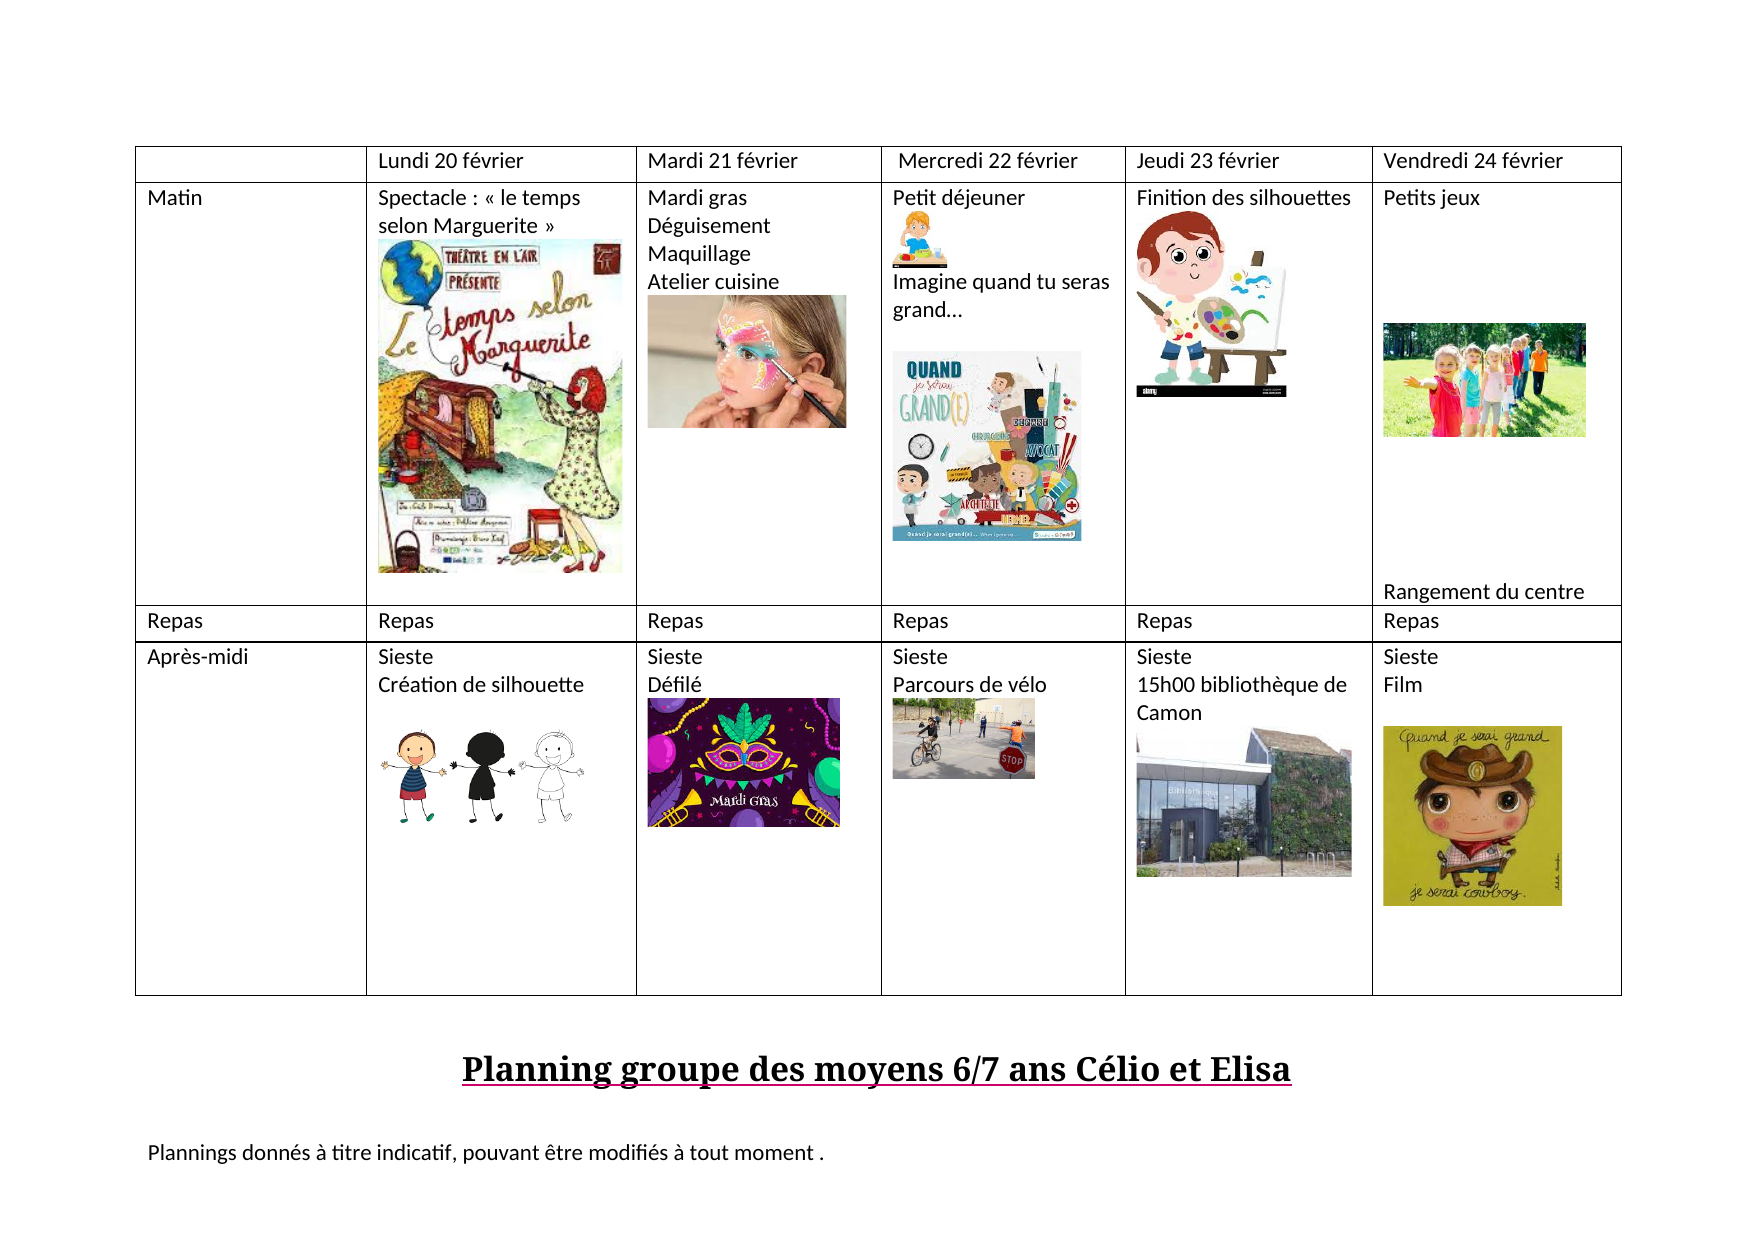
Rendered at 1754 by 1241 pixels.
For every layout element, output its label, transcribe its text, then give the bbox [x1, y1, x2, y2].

table_cell Petits jeux Rangement du centre [1373, 183, 1621, 605]
table_cell Repas [882, 606, 1125, 641]
picture [647, 295, 847, 428]
table_cell Repas [637, 606, 881, 641]
table_header Lundi 20 février [367, 147, 636, 182]
table_cell Sieste Création de silhouette [367, 643, 636, 995]
table_header Mercredi 22 février [882, 147, 1125, 182]
picture [647, 698, 840, 827]
table_cell Mardi gras Déguisement Maquillage Atelier cuisine [637, 183, 881, 605]
table_cell Sieste 15h00 bibliothèque de Camon [1126, 643, 1372, 995]
picture [892, 698, 1035, 779]
table_cell Repas [136, 606, 366, 641]
picture [378, 239, 623, 573]
table_header Jeudi 23 février [1126, 147, 1372, 182]
table_cell Spectacle : « le temps selon Marguerite » [367, 183, 636, 605]
table_cell Sieste Parcours de vélo [882, 643, 1125, 995]
picture [892, 351, 1082, 541]
table_cell Petit déjeuner Imagine quand tu seras grand… [882, 183, 1125, 605]
table_cell Repas [1373, 606, 1621, 641]
picture [378, 726, 589, 827]
table_header Vendredi 24 février [1373, 147, 1621, 182]
table_header [136, 147, 366, 182]
table_cell Repas [367, 606, 636, 641]
picture [1383, 323, 1586, 437]
text Planning groupe des moyens 6/7 ans Célio et Elisa [148, 1045, 1606, 1091]
table_header Mardi 21 février [637, 147, 881, 182]
table_cell Repas [1126, 606, 1372, 641]
picture [1136, 211, 1287, 397]
picture [892, 211, 948, 268]
table_cell Sieste Défilé [637, 643, 881, 995]
table_cell Finition des silhouettes [1126, 183, 1372, 605]
picture [1383, 726, 1563, 906]
picture [1136, 726, 1352, 877]
table_cell Après-midi [136, 643, 366, 995]
table_cell Sieste Film [1373, 643, 1621, 995]
table_cell Matin [136, 183, 366, 605]
